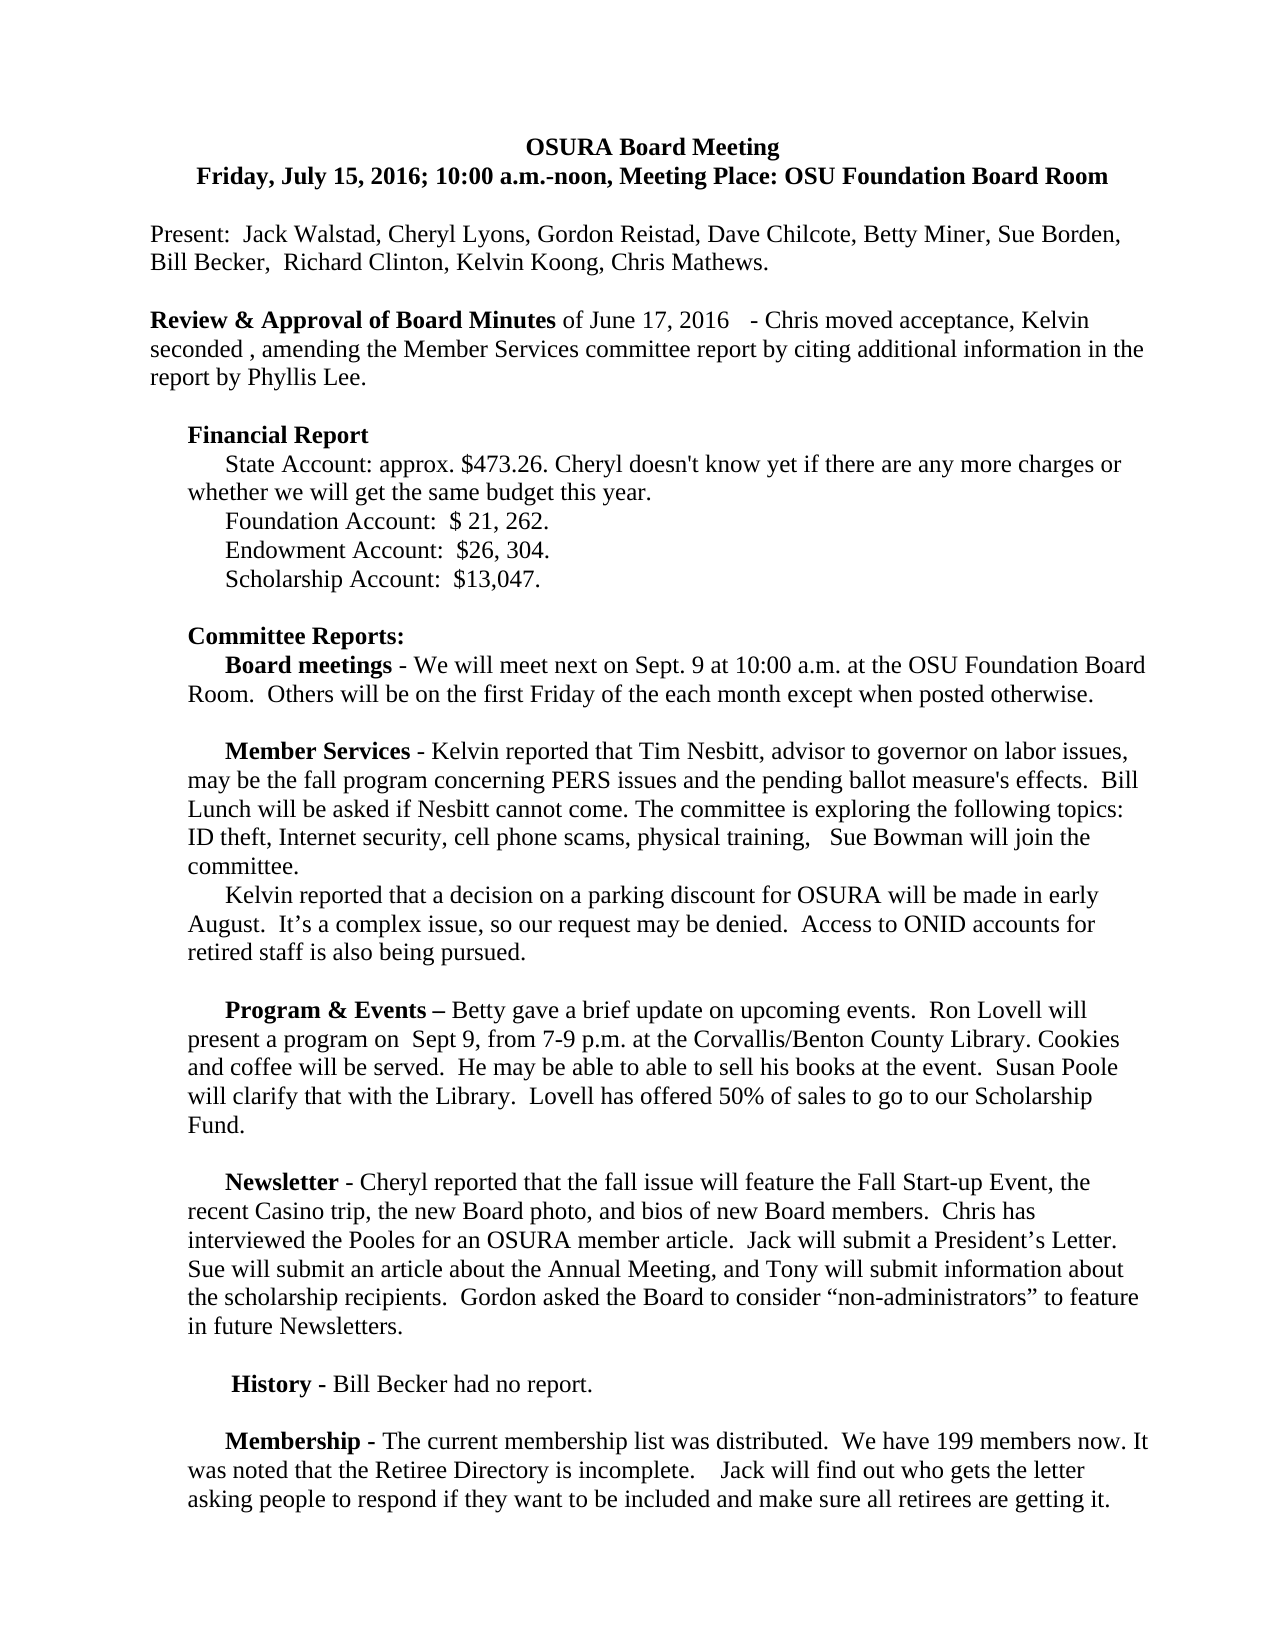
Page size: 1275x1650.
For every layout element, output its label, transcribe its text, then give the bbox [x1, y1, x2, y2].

text Review & Approval of Board Minutes of June 17, 2016 - Chris moved acceptance, Kelvin seconded , amending the Member Services committee report by citing additional information in the report by Phyllis Lee. [150, 305, 1155, 391]
text OSURA Board Meeting [150, 132, 1155, 161]
text Financial Report [187, 420, 1155, 449]
text Kelvin reported that a decision on a parking discount for OSURA will be made in early August. It’s a complex issue, so our request may be denied. Access to ONID accounts for retired staff is also being pursued. [187, 880, 1155, 966]
text State Account: approx. $473.26. Cheryl doesn't know yet if there are any more charges or whether we will get the same budget this year. [187, 449, 1155, 506]
text Friday, July 15, 2016; 10:00 a.m.-noon, Meeting Place: OSU Foundation Board Room [150, 161, 1155, 190]
text Committee Reports: [187, 621, 1155, 650]
text Newsletter - Cheryl reported that the fall issue will feature the Fall Start-up Event, the recent Casino trip, the new Board photo, and bios of new Board members. Chris has interviewed the Pooles for an OSURA member article. Jack will submit a President’s Letter. Sue will submit an article about the Annual Meeting, and Tony will submit information about the scholarship recipients. Gordon asked the Board to consider “non-administrators” to feature in future Newsletters. [187, 1167, 1155, 1340]
text Board meetings - We will meet next on Sept. 9 at 10:00 a.m. at the OSU Foundation Board Room. Others will be on the first Friday of the each month except when posted otherwise. [187, 650, 1155, 707]
text Foundation Account: $ 21, 262. [187, 506, 1155, 535]
text Member Services - Kelvin reported that Tim Nesbitt, advisor to governor on labor issues, may be the fall program concerning PERS issues and the pending ballot measure's effects. Bill Lunch will be asked if Nesbitt cannot come. The committee is exploring the following topics: ID theft, Internet security, cell phone scams, physical training, Sue Bowman will join the committee. [187, 736, 1155, 880]
text Present: Jack Walstad, Cheryl Lyons, Gordon Reistad, Dave Chilcote, Betty Miner, Sue Borden, Bill Becker, Richard Clinton, Kelvin Koong, Chris Mathews. [150, 219, 1155, 276]
text Endowment Account: $26, 304. [187, 535, 1155, 564]
text History - Bill Becker had no report. [187, 1369, 1155, 1397]
text Program & Events – Betty gave a brief update on upcoming events. Ron Lovell will present a program on Sept 9, from 7-9 p.m. at the Corvallis/Benton County Library. Cookies and coffee will be served. He may be able to able to sell his books at the event. Susan Poole will clarify that with the Library. Lovell has offered 50% of sales to go to our Scholarship Fund. [187, 995, 1155, 1139]
text Membership - The current membership list was distributed. We have 199 members now. It was noted that the Retiree Directory is incomplete. Jack will find out who gets the letter asking people to respond if they want to be included and make sure all retirees are getting it. [187, 1426, 1155, 1512]
text Scholarship Account: $13,047. [187, 564, 1155, 592]
